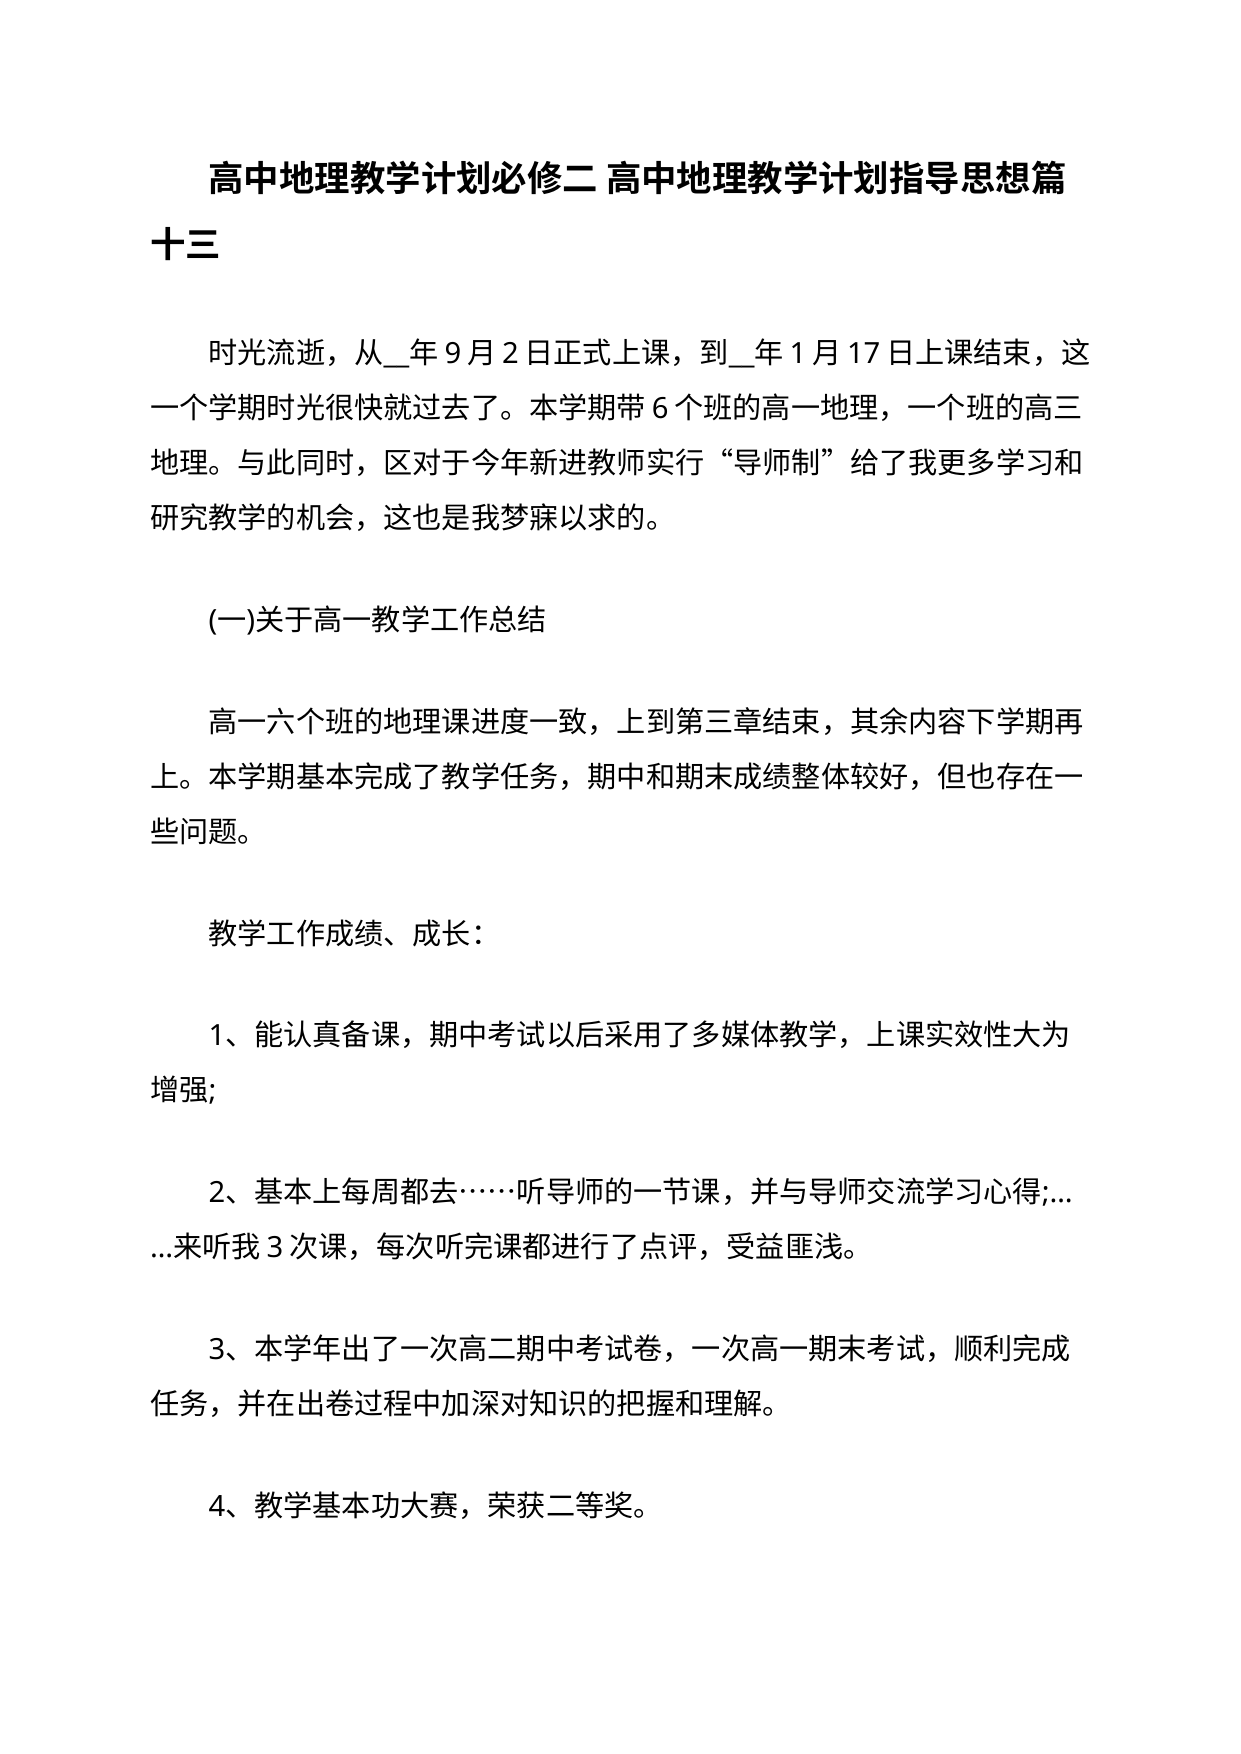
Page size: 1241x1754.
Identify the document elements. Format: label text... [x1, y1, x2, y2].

text 1、能认真备课，期中考试以后采用了多媒体教学，上课实效性大为增强; [150, 1012, 1090, 1109]
text 2、基本上每周都去……听导师的一节课，并与导师交流学习心得;……来听我3次课，每次听完课都进行了点评，受益匪浅。 [150, 1169, 1090, 1266]
text 教学工作成绩、成长： [150, 910, 1090, 952]
text 时光流逝，从__年9月2日正式上课，到__年1月17日上课结束，这一个学期时光很快就过去了。本学期带6个班的高一地理，一个班的高三地理。与此同时，区对于今年新进教师实行“导师制”给了我更多学习和研究教学的机会，这也是我梦寐以求的。 [150, 330, 1090, 537]
text 3、本学年出了一次高二期中考试卷，一次高一期末考试，顺利完成任务，并在出卷过程中加深对知识的把握和理解。 [150, 1326, 1090, 1423]
text 高一六个班的地理课进度一致，上到第三章结束，其余内容下学期再上。本学期基本完成了教学任务，期中和期末成绩整体较好，但也存在一些问题。 [150, 699, 1090, 851]
text 4、教学基本功大赛，荣获二等奖。 [150, 1483, 1090, 1525]
text (一)关于高一教学工作总结 [150, 597, 1090, 639]
text 高中地理教学计划必修二 高中地理教学计划指导思想篇十三 [150, 150, 1090, 268]
